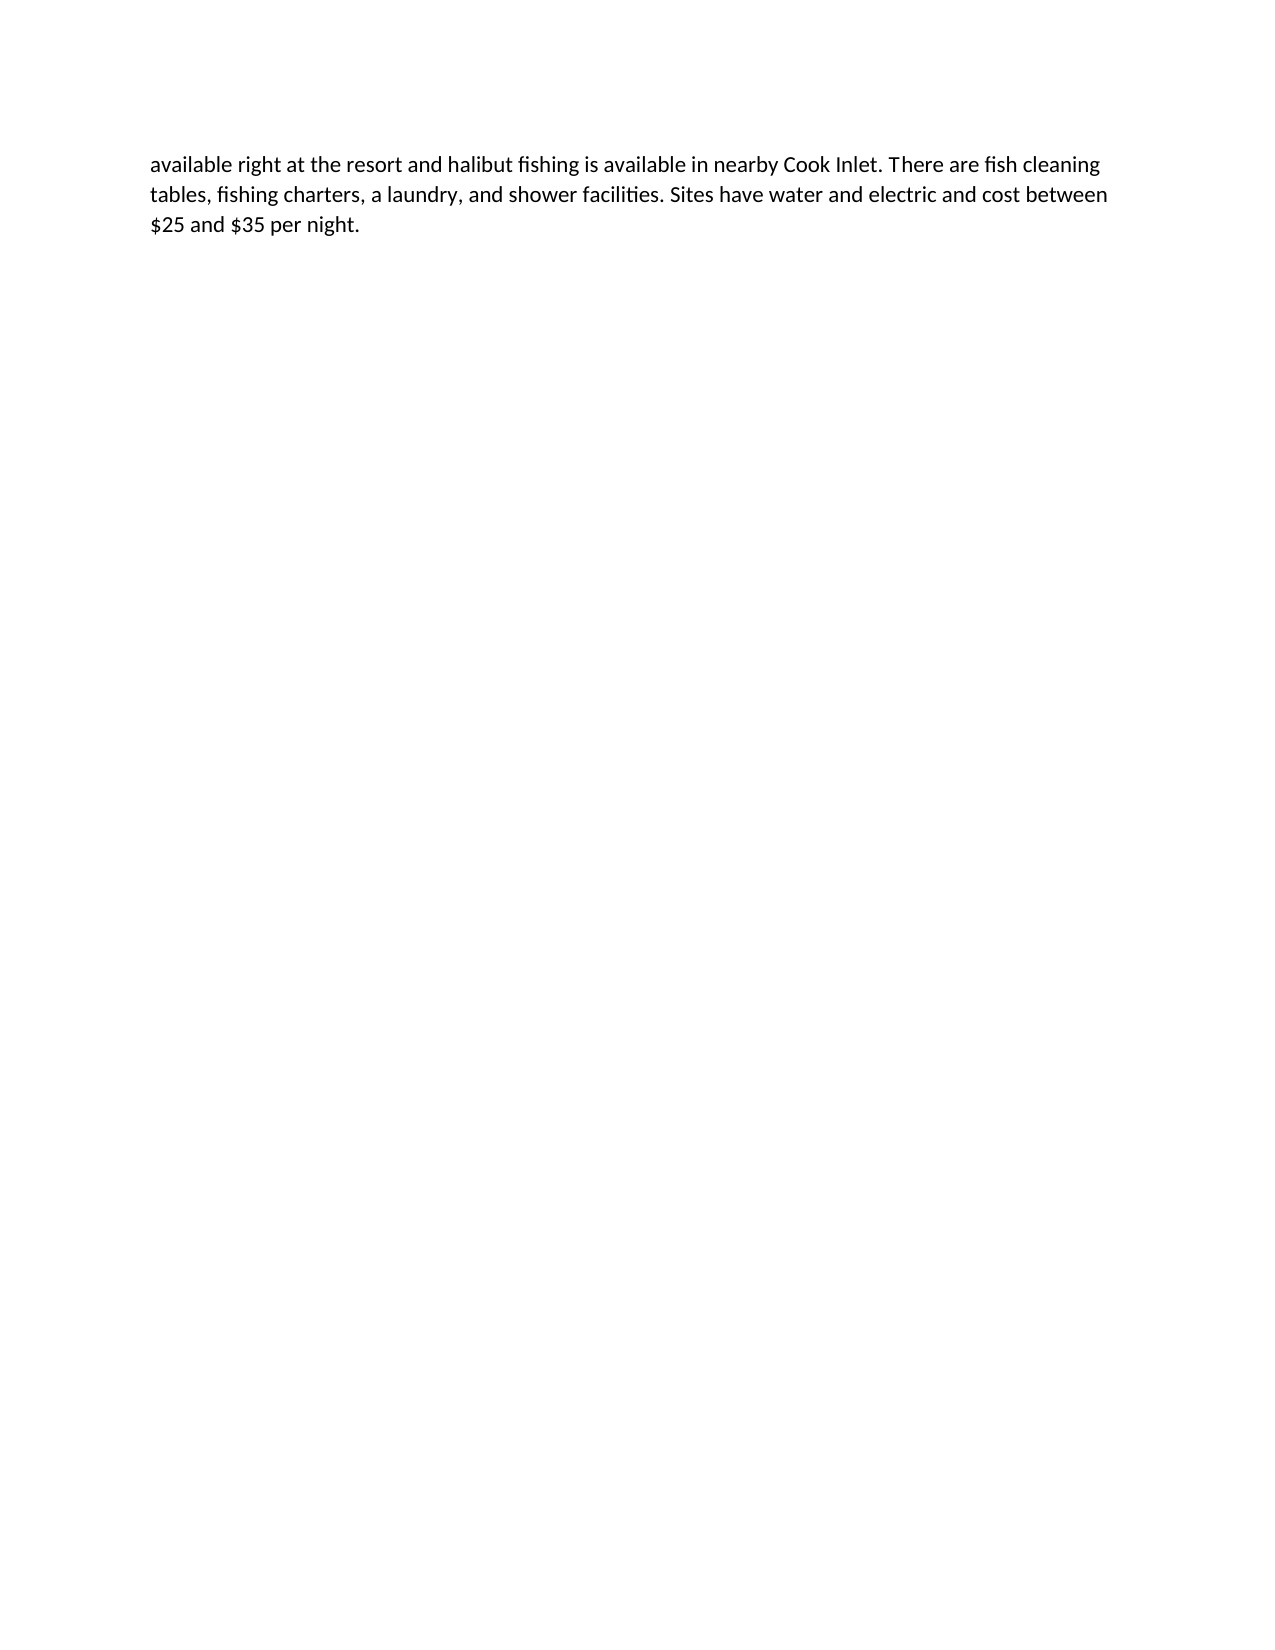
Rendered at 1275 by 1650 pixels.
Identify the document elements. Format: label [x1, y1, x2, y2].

text [150, 150, 1125, 238]
